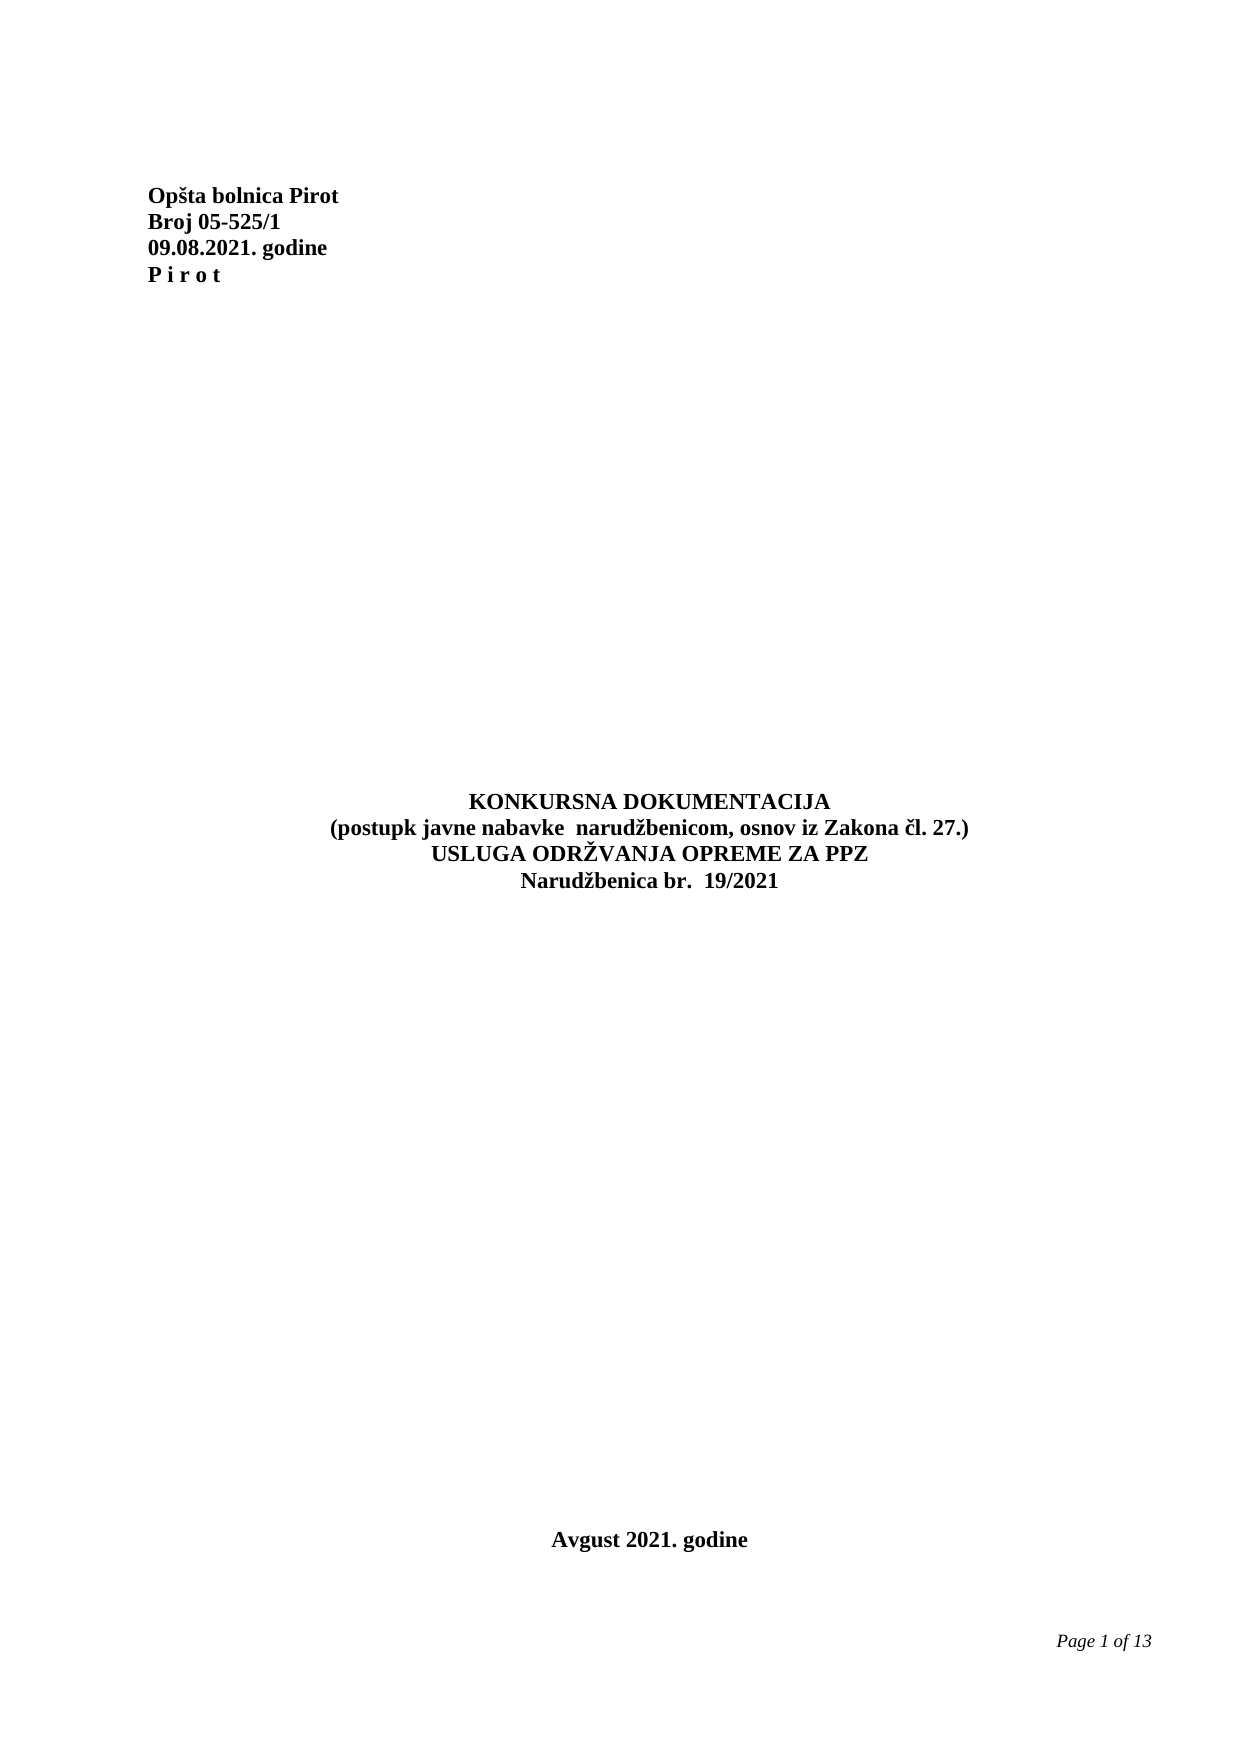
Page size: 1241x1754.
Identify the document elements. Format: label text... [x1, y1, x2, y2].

text Avgust 2021. godine [148, 1526, 1152, 1552]
text (postupk javne nabavke narudžbenicom, osnov iz Zakona čl. 27.) [148, 814, 1152, 841]
text USLUGA ODRŽVANJA OPREME ZA PPZ [148, 841, 1152, 867]
text Opšta bolnica Pirot [148, 182, 1152, 208]
text Broj 05-525/1 [148, 208, 1152, 234]
text Narudžbenica br. 19/2021 [148, 867, 1152, 893]
text 09.08.2021. godine [148, 234, 1152, 261]
text P i r o t [148, 261, 1152, 287]
text KONKURSNA DOKUMENTACIJA [148, 788, 1152, 814]
